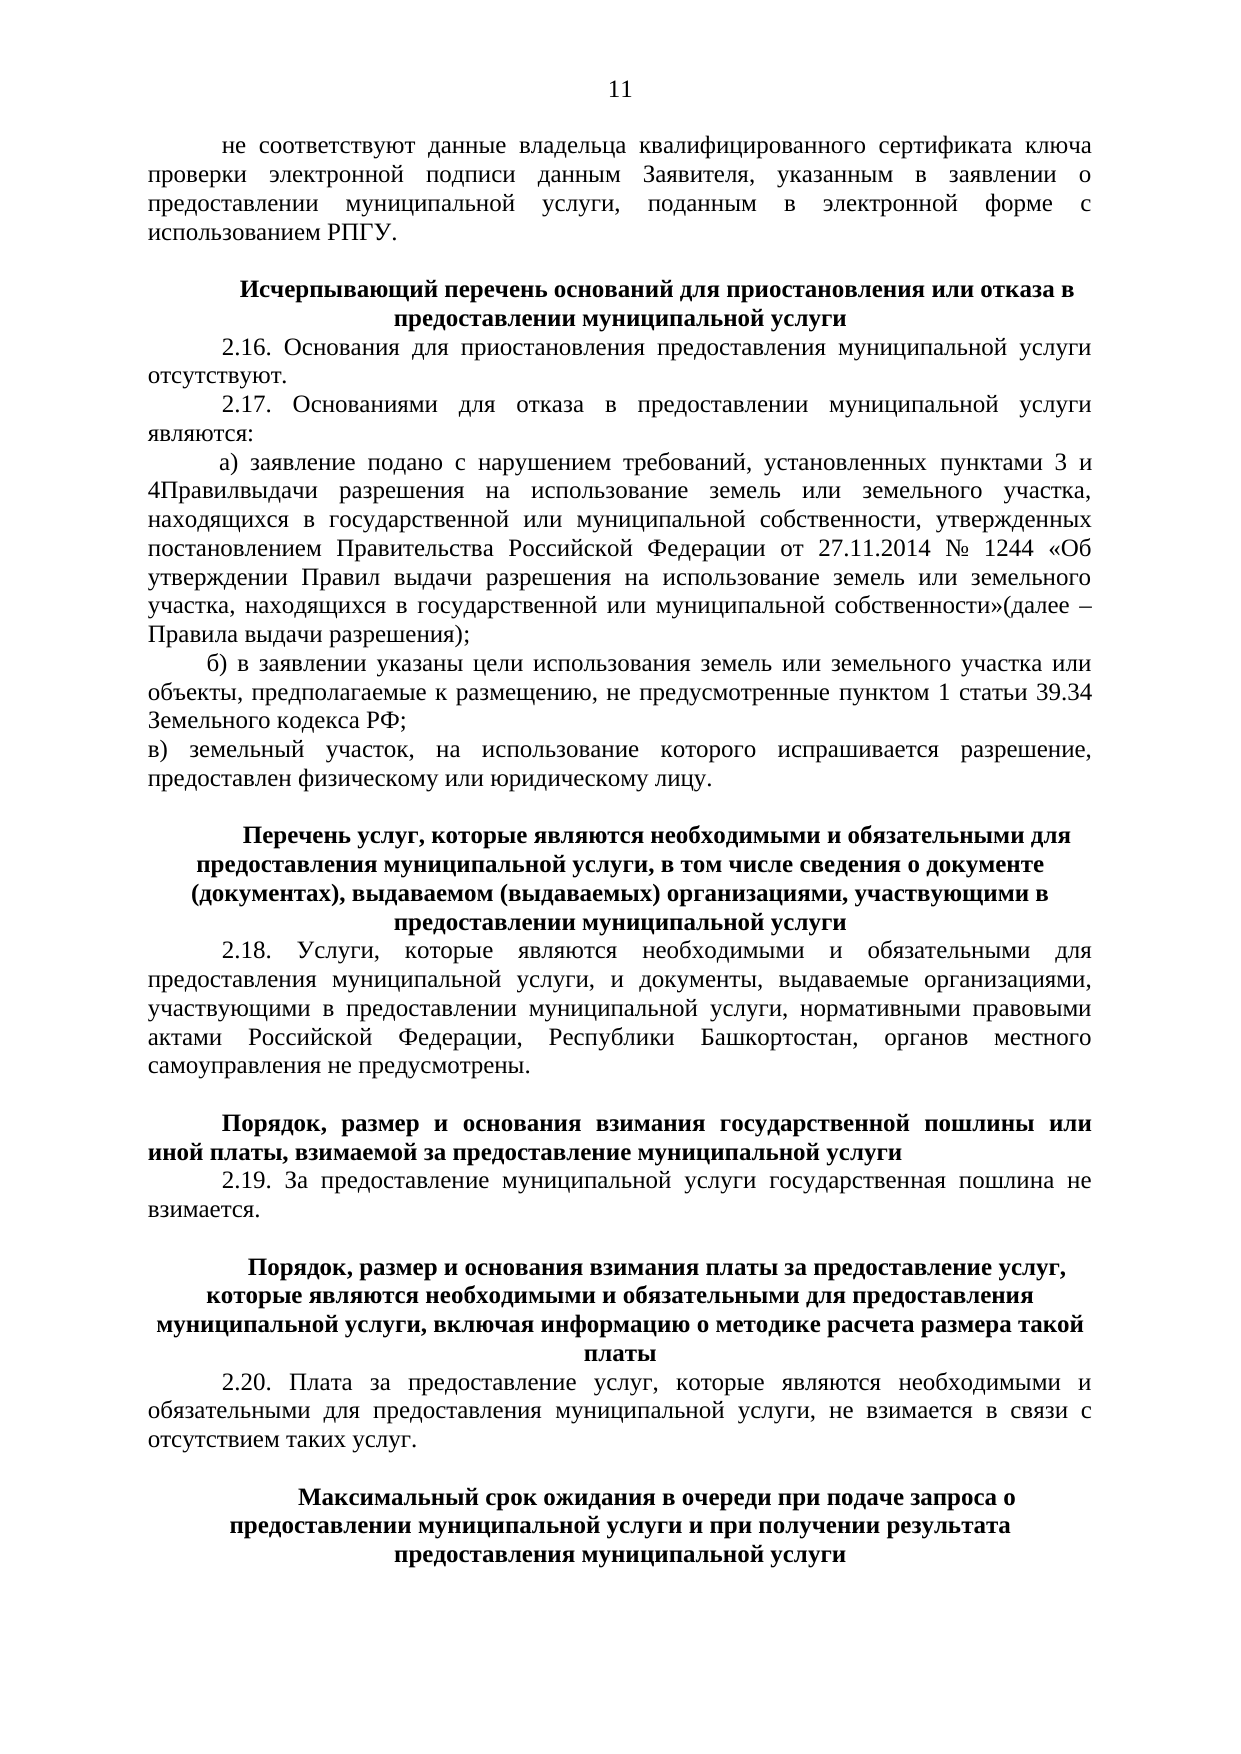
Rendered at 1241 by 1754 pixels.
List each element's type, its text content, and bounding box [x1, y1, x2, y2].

text Порядок, размер и основания взимания платы за предоставление услуг, которые являются необходимыми и обязательными для предоставления муниципальной услуги, включая информацию о методике расчета размера такой платы [148, 1252, 1092, 1367]
text Порядок, размер и основания взимания государственной пошлины или иной платы, взимаемой за предоставление муниципальной услуги [148, 1108, 1092, 1166]
text Максимальный срок ожидания в очереди при подаче запроса о предоставлении муниципальной услуги и при получении результата предоставления муниципальной услуги [148, 1482, 1092, 1568]
text 2.16. Основания для приостановления предоставления муниципальной услуги отсутствуют. [148, 332, 1092, 389]
text Исчерпывающий перечень оснований для приостановления или отказа в предоставлении муниципальной услуги [148, 274, 1092, 332]
text 2.17. Основаниями для отказа в предоставлении муниципальной услуги являются: [148, 389, 1092, 447]
text не соответствуют данные владельца квалифицированного сертификата ключа проверки электронной подписи данным Заявителя, указанным в заявлении о предоставлении муниципальной услуги, поданным в электронной форме с использованием РПГУ. [148, 131, 1092, 246]
text 2.18. Услуги, которые являются необходимыми и обязательными для предоставления муниципальной услуги, и документы, выдаваемые организациями, участвующими в предоставлении муниципальной услуги, нормативными правовыми актами Российской Федерации, Республики Башкортостан, органов местного самоуправления не предусмотрены. [148, 936, 1092, 1079]
text 2.20. Плата за предоставление услуг, которые являются необходимыми и обязательными для предоставления муниципальной услуги, не взимается в связи с отсутствием таких услуг. [148, 1367, 1092, 1453]
text б) в заявлении указаны цели использования земель или земельного участка или объекты, предполагаемые к размещению, не предусмотренные пунктом 1 статьи 39.34 Земельного кодекса РФ; [148, 648, 1092, 734]
text 2.19. За предоставление муниципальной услуги государственная пошлина не взимается. [148, 1166, 1092, 1223]
text в) земельный участок, на использование которого испрашивается разрешение, предоставлен физическому или юридическому лицу. [148, 734, 1092, 792]
text Перечень услуг, которые являются необходимыми и обязательными для предоставления муниципальной услуги, в том числе сведения о документе (документах), выдаваемом (выдаваемых) организациями, участвующими в предоставлении муниципальной услуги [148, 821, 1092, 936]
text а) заявление подано с нарушением требований, установленных пунктами 3 и 4Правилвыдачи разрешения на использование земель или земельного участка, находящихся в государственной или муниципальной собственности, утвержденных постановлением Правительства Российской Федерации от 27.11.2014 № 1244 «Об утверждении Правил выдачи разрешения на использование земель или земельного участка, находящихся в государственной или муниципальной собственности»(далее – Правила выдачи разрешения); [148, 447, 1092, 648]
